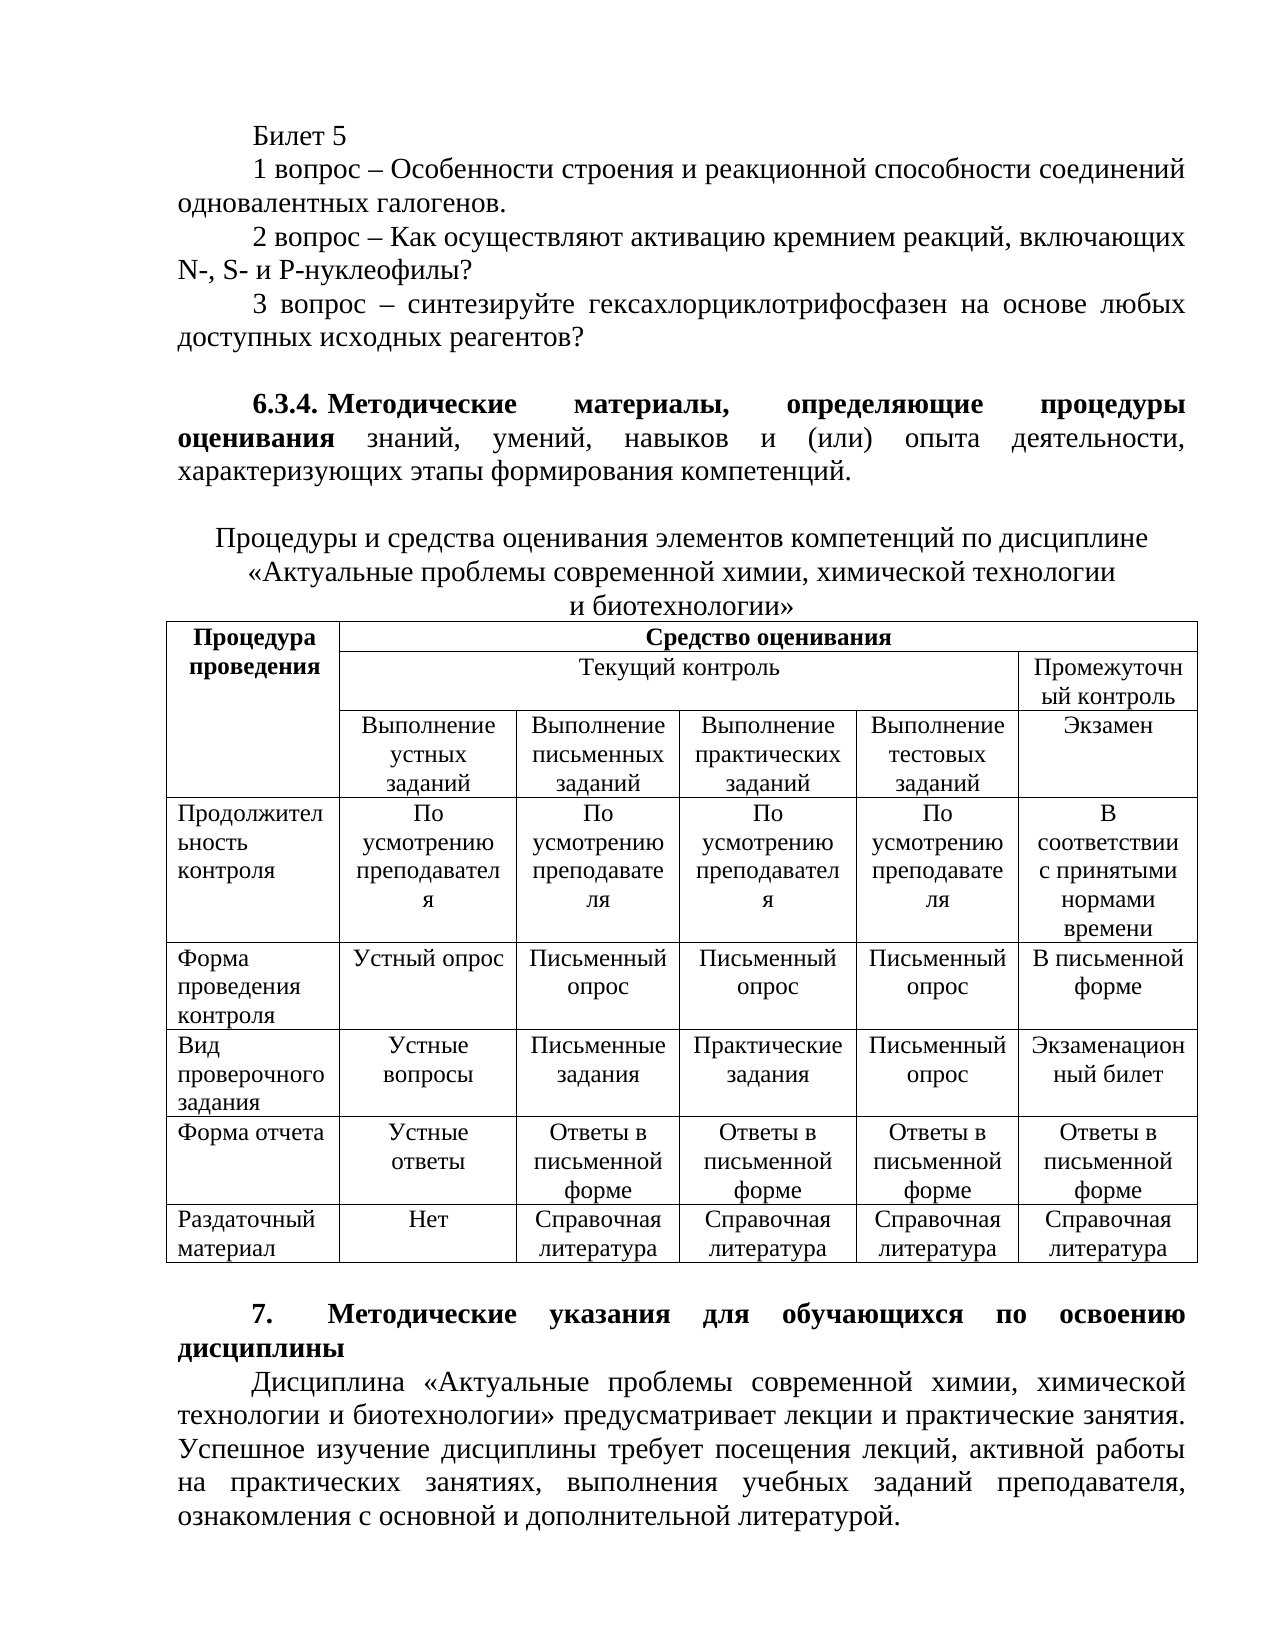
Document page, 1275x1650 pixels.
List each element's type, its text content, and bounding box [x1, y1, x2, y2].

text и биотехнологии» [177, 588, 1186, 621]
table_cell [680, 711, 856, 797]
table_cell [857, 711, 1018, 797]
list 2 вопрос – Как осуществляют активацию кремнием реакций, включающих N-, S- и Р-нуклеофилы? [177, 219, 1186, 286]
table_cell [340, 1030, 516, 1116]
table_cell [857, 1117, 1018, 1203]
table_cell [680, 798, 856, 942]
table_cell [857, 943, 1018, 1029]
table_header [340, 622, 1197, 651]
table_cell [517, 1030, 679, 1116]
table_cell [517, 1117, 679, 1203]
text Билет 5 [177, 118, 1186, 152]
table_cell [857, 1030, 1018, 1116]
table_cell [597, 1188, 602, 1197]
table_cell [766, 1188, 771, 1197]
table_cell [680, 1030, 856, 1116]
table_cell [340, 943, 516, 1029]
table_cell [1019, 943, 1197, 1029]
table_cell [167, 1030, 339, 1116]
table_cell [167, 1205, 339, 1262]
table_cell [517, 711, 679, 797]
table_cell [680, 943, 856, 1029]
list 3 вопрос – синтезируйте гексахлорциклотрифосфазен на основе любых доступных исходных реагентов? [177, 286, 1186, 353]
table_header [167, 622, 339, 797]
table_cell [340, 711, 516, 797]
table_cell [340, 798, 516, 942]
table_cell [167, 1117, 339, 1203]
text 1 вопрос – Особенности строения и реакционной способности соединений одновалентных галогенов. [177, 152, 1186, 219]
text Процедуры и средства оценивания элементов компетенций по дисциплине [177, 521, 1186, 554]
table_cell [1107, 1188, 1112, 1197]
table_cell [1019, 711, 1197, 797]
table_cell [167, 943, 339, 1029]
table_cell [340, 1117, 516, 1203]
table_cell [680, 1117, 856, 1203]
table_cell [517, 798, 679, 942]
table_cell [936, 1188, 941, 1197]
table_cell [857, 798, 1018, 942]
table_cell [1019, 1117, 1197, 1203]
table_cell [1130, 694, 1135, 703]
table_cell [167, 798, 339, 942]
list Методические материалы, определяющие процедуры оценивания знаний, умений, навыков и (или) опыта деятельности, характеризующих этапы формирования компетенций. [177, 386, 1186, 487]
text Дисциплина «Актуальные проблемы современной химии, химической технологии и биотехнологии» предусматривает лекции и практические занятия. Успешное изучение дисциплины требует посещения лекций, активной работы на практических занятиях, выполнения учебных заданий преподавателя, ознакомления с основной и дополнительной литературой. [177, 1364, 1186, 1531]
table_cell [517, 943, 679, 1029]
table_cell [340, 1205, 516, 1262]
text «Актуальные проблемы современной химии, химической технологии [177, 554, 1186, 588]
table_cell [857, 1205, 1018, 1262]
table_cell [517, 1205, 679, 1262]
list Методические указания для обучающихся по освоению дисциплины [177, 1297, 1186, 1364]
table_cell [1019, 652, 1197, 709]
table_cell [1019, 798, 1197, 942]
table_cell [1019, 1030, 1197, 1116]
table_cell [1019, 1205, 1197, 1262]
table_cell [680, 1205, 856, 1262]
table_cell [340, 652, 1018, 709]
